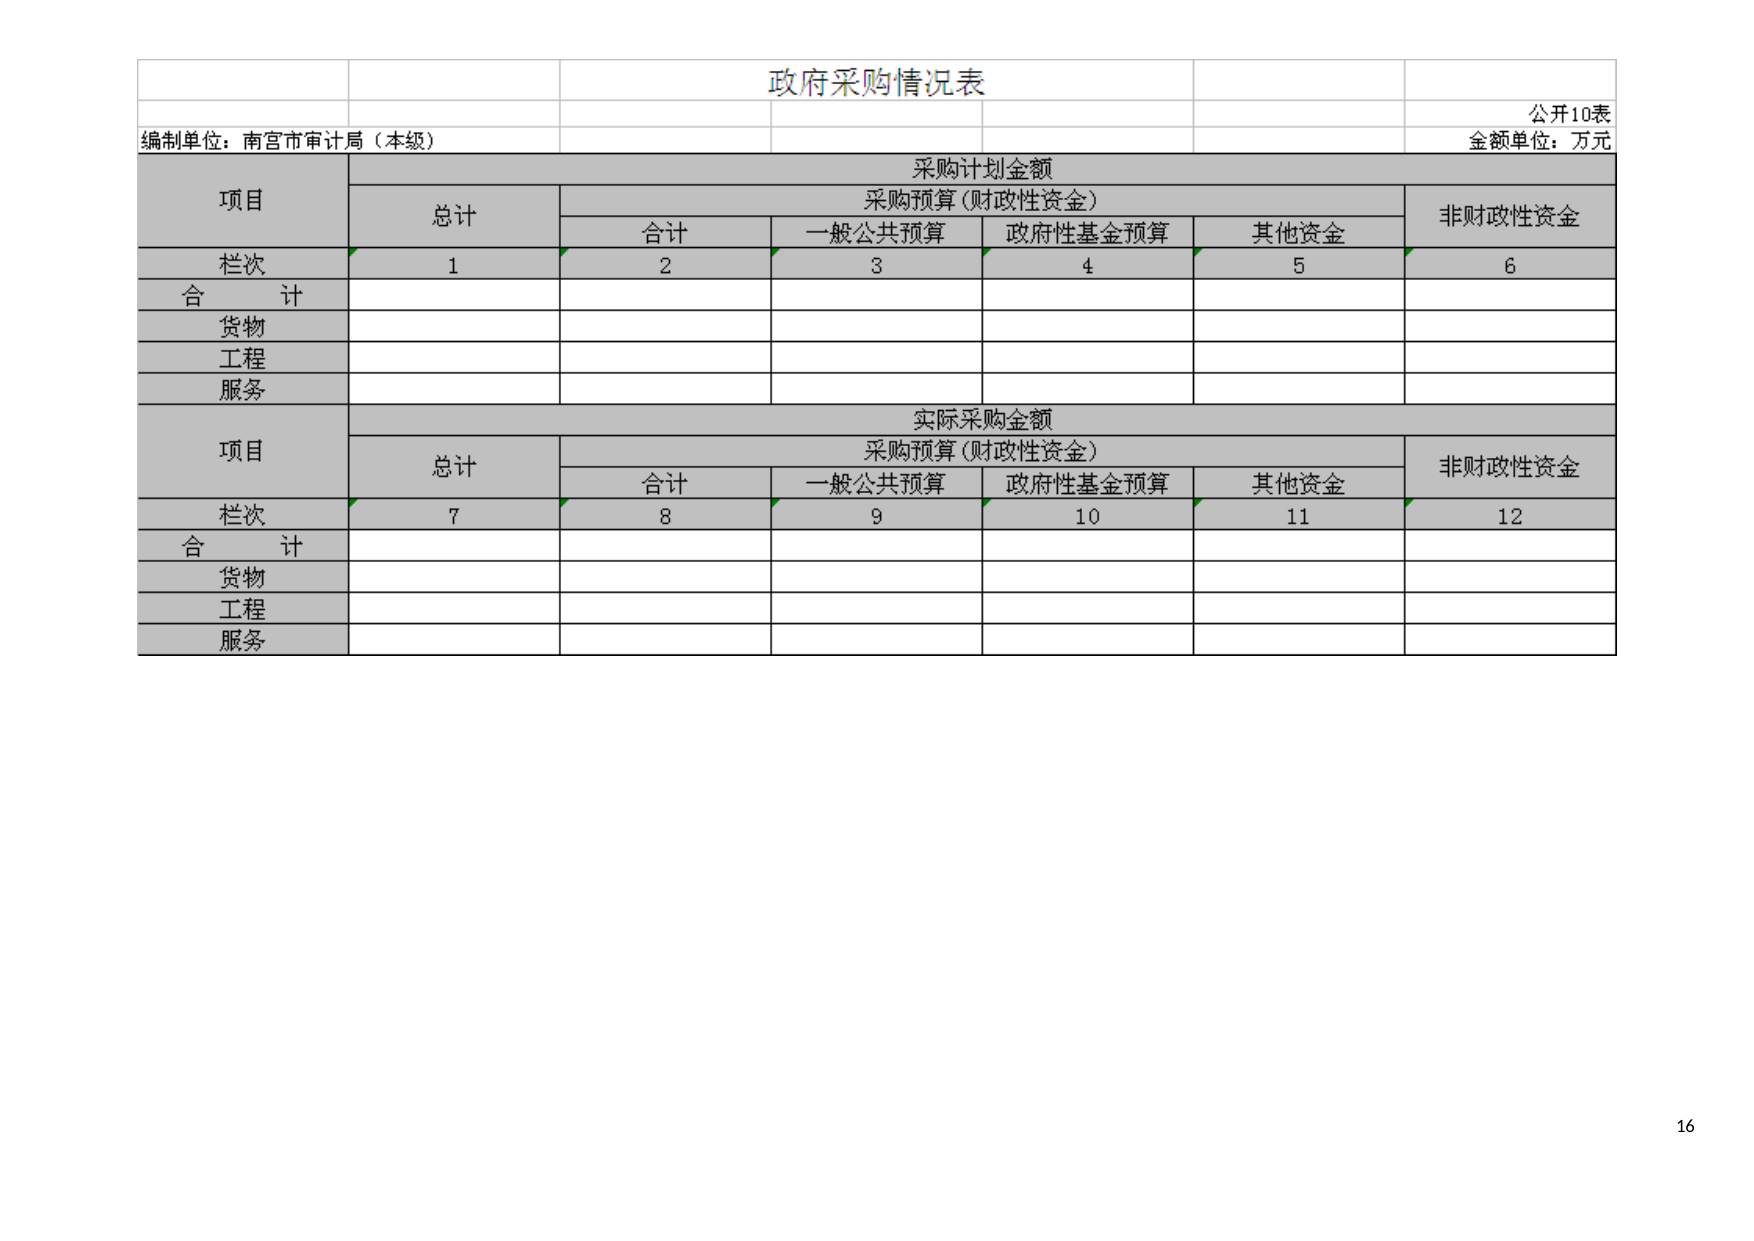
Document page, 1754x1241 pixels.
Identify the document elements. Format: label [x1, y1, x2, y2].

picture [137, 59, 1617, 656]
